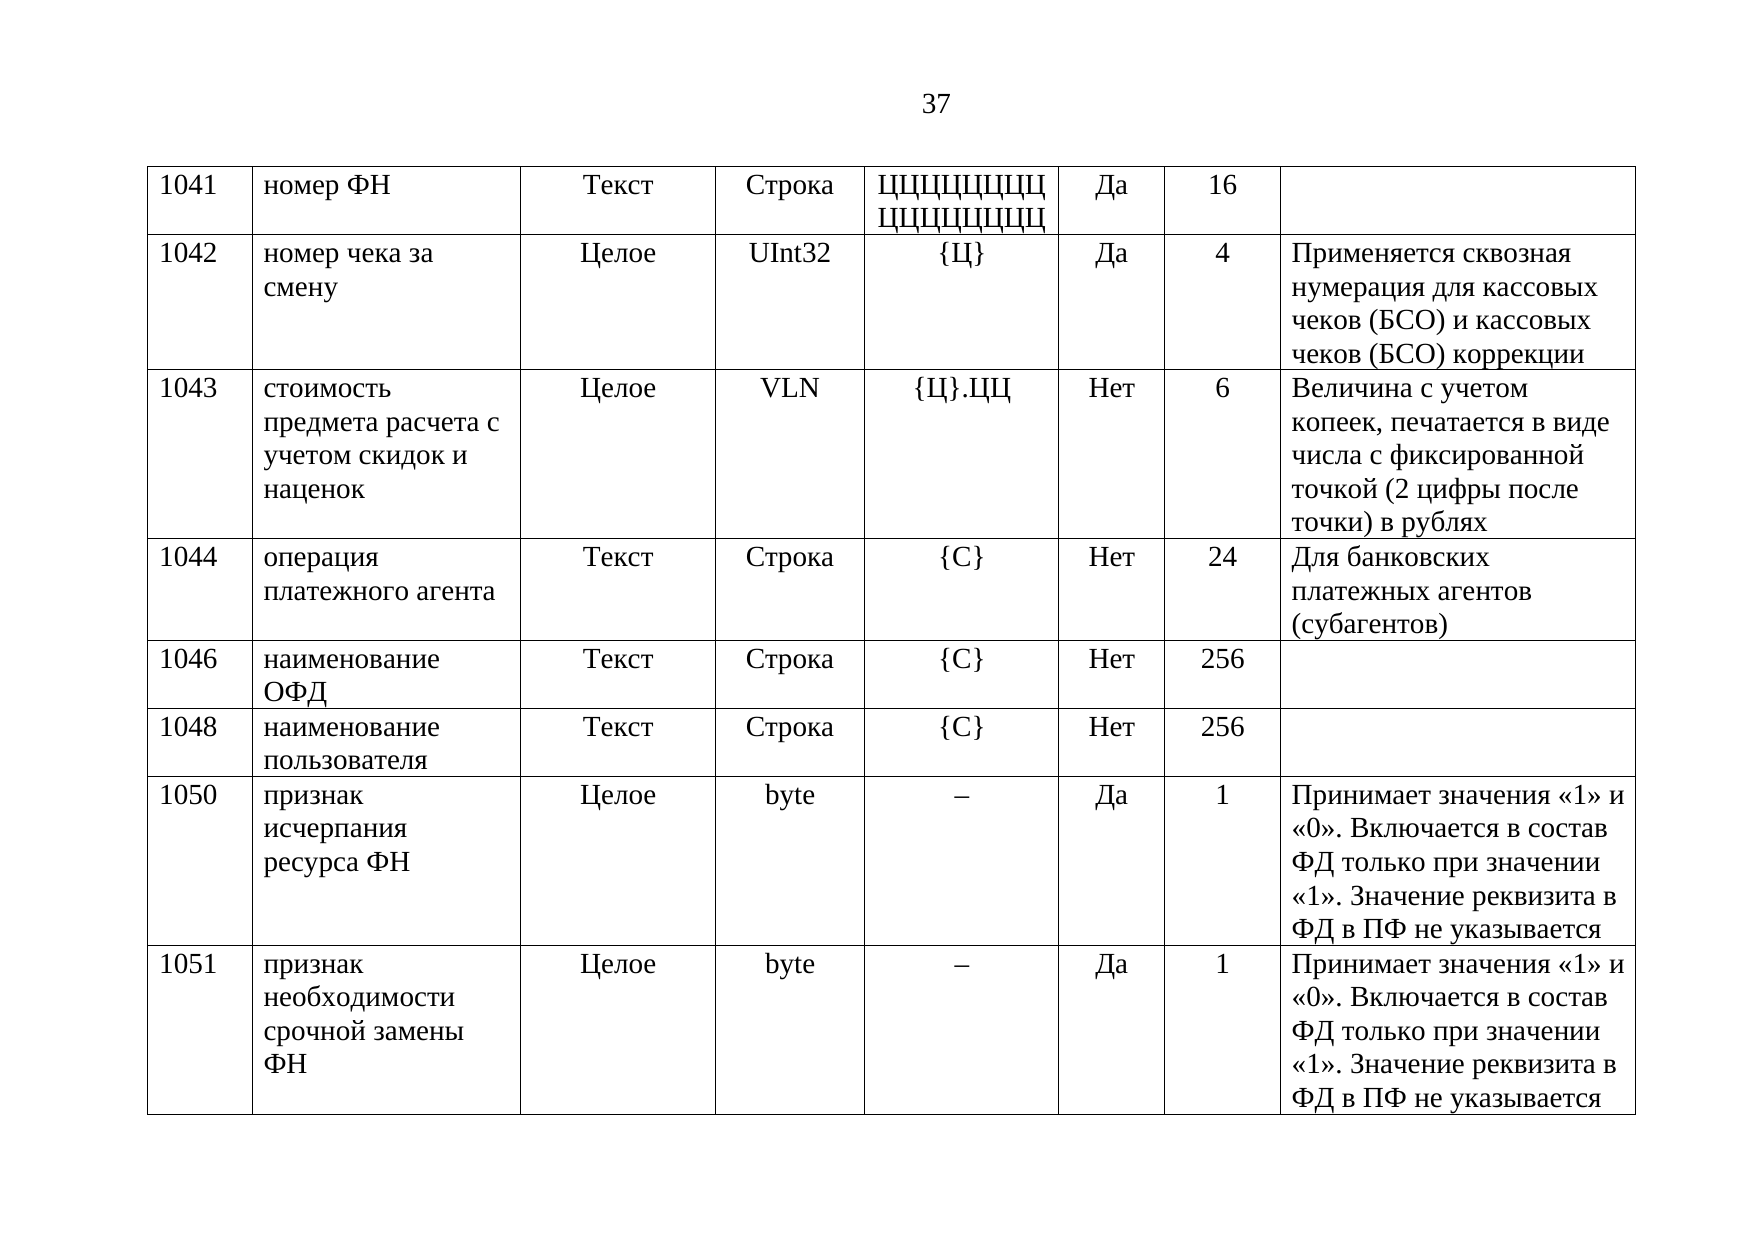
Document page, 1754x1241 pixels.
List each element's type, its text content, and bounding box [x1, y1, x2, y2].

table_cell 1046 [148, 641, 252, 708]
table_cell Да [1059, 235, 1164, 369]
table_cell 6 [1165, 370, 1280, 538]
table_cell Нет [1059, 641, 1164, 708]
table_cell Для банковских платежных агентов (субагентов) [1281, 539, 1635, 640]
table_cell 1 [1165, 946, 1280, 1113]
table_cell Строка [716, 167, 864, 234]
table_cell 16 [1165, 167, 1280, 234]
table_cell byte [716, 777, 864, 945]
table_cell 1042 [148, 235, 252, 369]
table_cell наименование пользователя [253, 709, 520, 776]
table_cell Целое [521, 235, 715, 369]
table_cell Да [1059, 167, 1164, 234]
table_cell Нет [1059, 709, 1164, 776]
table_cell Да [1059, 777, 1164, 945]
table_cell {Ц}.ЦЦ [865, 370, 1058, 538]
table_cell Целое [521, 946, 715, 1113]
table_cell 256 [1165, 641, 1280, 708]
table_cell {С} [865, 709, 1058, 776]
table_cell byte [716, 946, 864, 1113]
table_cell ЦЦЦЦЦЦЦЦЦЦЦЦЦЦЦЦ [865, 167, 1058, 234]
table_cell 1044 [148, 539, 252, 640]
table_cell 1041 [148, 167, 252, 234]
table_cell [1281, 641, 1635, 708]
table_cell наименование ОФД [253, 641, 520, 708]
table_cell Строка [716, 709, 864, 776]
table_cell {С} [865, 539, 1058, 640]
table_cell Текст [521, 709, 715, 776]
table_cell 256 [1165, 709, 1280, 776]
table_cell 1051 [148, 946, 252, 1113]
table_cell 1048 [148, 709, 252, 776]
table_cell операция платежного агента [253, 539, 520, 640]
table_cell {Ц} [865, 235, 1058, 369]
table_cell Принимает значения «1» и «0». Включается в состав ФД только при значении «1». Значение реквизита в ФД в ПФ не указывается [1281, 777, 1635, 945]
table_cell Целое [521, 370, 715, 538]
table_cell Да [1059, 946, 1164, 1113]
table_cell Строка [716, 539, 864, 640]
table_cell Целое [521, 777, 715, 945]
table_cell 1043 [148, 370, 252, 538]
table_cell признак необходимости срочной замены ФН [253, 946, 520, 1113]
table_cell номер чека за смену [253, 235, 520, 369]
table_cell Текст [521, 167, 715, 234]
table_cell 1 [1165, 777, 1280, 945]
table_cell Величина с учетом копеек, печатается в виде числа с фиксированной точкой (2 цифры после точки) в рублях [1281, 370, 1635, 538]
table_cell Применяется сквозная нумерация для кассовых чеков (БСО) и кассовых чеков (БСО) коррекции [1281, 235, 1635, 369]
table_cell VLN [716, 370, 864, 538]
table_cell – [865, 946, 1058, 1113]
table_cell Текст [521, 641, 715, 708]
table_cell UInt32 [716, 235, 864, 369]
table_cell признак исчерпания ресурса ФН [253, 777, 520, 945]
table_cell Строка [716, 641, 864, 708]
table_cell 4 [1165, 235, 1280, 369]
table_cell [1281, 946, 1635, 1113]
table_cell – [865, 777, 1058, 945]
table_cell {С} [865, 641, 1058, 708]
table_cell стоимость предмета расчета с учетом скидок и наценок [253, 370, 520, 538]
table_cell Нет [1059, 539, 1164, 640]
table_cell Текст [521, 539, 715, 640]
table_cell 1050 [148, 777, 252, 945]
table_cell Нет [1059, 370, 1164, 538]
table_cell [1281, 709, 1635, 776]
table_cell номер ФН [253, 167, 520, 234]
table_cell [1281, 167, 1635, 234]
table_cell 24 [1165, 539, 1280, 640]
